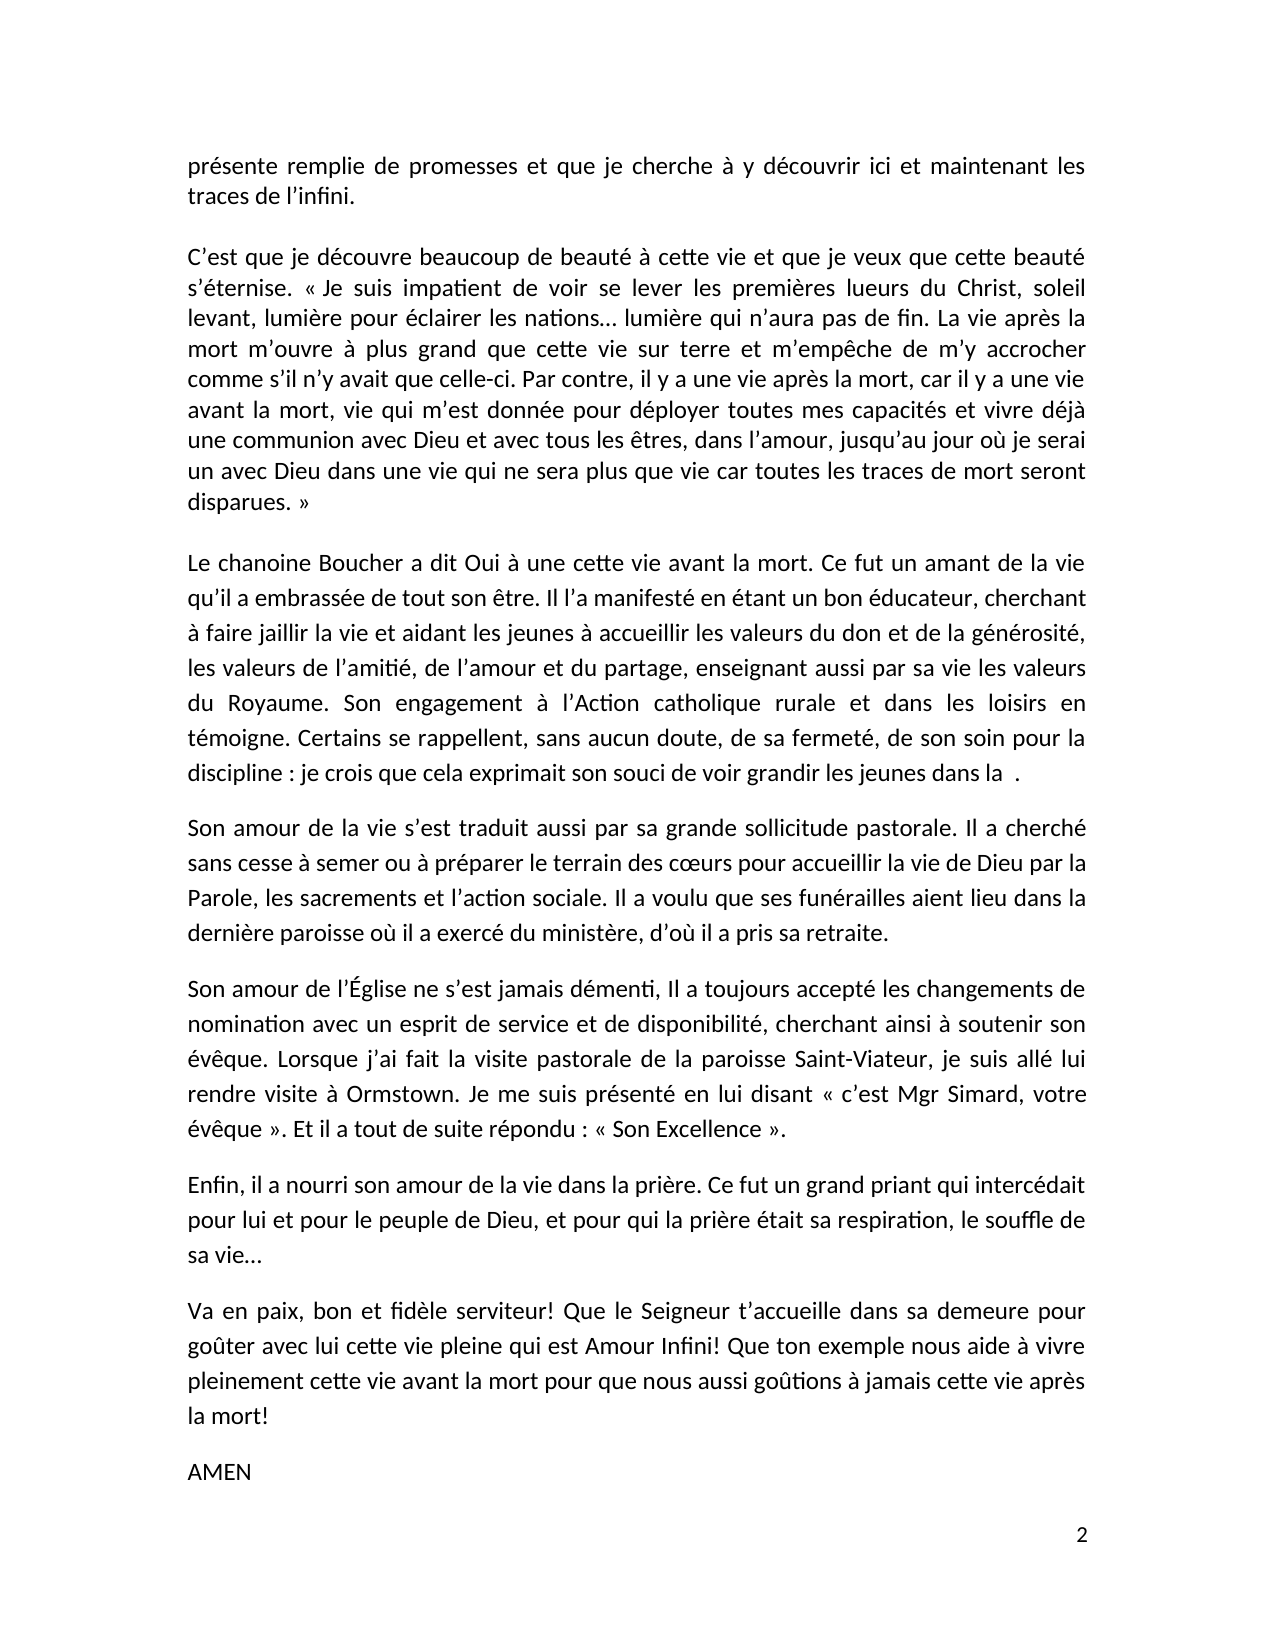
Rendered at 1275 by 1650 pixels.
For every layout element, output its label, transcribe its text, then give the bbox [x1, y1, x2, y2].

text Son amour de la vie s’est traduit aussi par sa grande sollicitude pastorale. Il a cherché sans cesse à semer ou à préparer le terrain des cœurs pour accueillir la vie de Dieu par la Parole, les sacrements et l’action sociale. Il a voulu que ses funérailles aient lieu dans la dernière paroisse où il a exercé du ministère, d’où il a pris sa retraite. [187, 813, 1087, 948]
text AMEN [187, 1456, 1087, 1486]
text Son amour de l’Église ne s’est jamais démenti, Il a toujours accepté les changements de nomination avec un esprit de service et de disponibilité, cherchant ainsi à soutenir son évêque. Lorsque j’ai fait la visite pastorale de la paroisse Saint-Viateur, je suis allé lui rendre visite à Ormstown. Je me suis présenté en lui disant « c’est Mgr Simard, votre évêque ». Et il a tout de suite répondu : « Son Excellence ». [187, 973, 1087, 1144]
text C’est que je découvre beaucoup de beauté à cette vie et que je veux que cette beauté s’éternise. « Je suis impatient de voir se lever les premières lueurs du Christ, soleil levant, lumière pour éclairer les nations… lumière qui n’aura pas de fin. La vie après la mort m’ouvre à plus grand que cette vie sur terre et m’empêche de m’y accrocher comme s’il n’y avait que celle-ci. Par contre, il y a une vie après la mort, car il y a une vie avant la mort, vie qui m’est donnée pour déployer toutes mes capacités et vivre déjà une communion avec Dieu et avec tous les êtres, dans l’amour, jusqu’au jour où je serai un avec Dieu dans une vie qui ne sera plus que vie car toutes les traces de mort seront disparues. » [187, 242, 1087, 516]
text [187, 150, 1087, 211]
text Le chanoine Boucher a dit Oui à une cette vie avant la mort. Ce fut un amant de la vie qu’il a embrassée de tout son être. Il l’a manifesté en étant un bon éducateur, cherchant à faire jaillir la vie et aidant les jeunes à accueillir les valeurs du don et de la générosité, les valeurs de l’amitié, de l’amour et du partage, enseignant aussi par sa vie les valeurs du Royaume. Son engagement à l’Action catholique rurale et dans les loisirs en témoigne. Certains se rappellent, sans aucun doute, de sa fermeté, de son soin pour la discipline : je crois que cela exprimait son souci de voir grandir les jeunes dans la . [187, 547, 1087, 787]
text Va en paix, bon et fidèle serviteur! Que le Seigneur t’accueille dans sa demeure pour goûter avec lui cette vie pleine qui est Amour Infini! Que ton exemple nous aide à vivre pleinement cette vie avant la mort pour que nous aussi goûtions à jamais cette vie après la mort! [187, 1295, 1087, 1431]
text Enfin, il a nourri son amour de la vie dans la prière. Ce fut un grand priant qui intercédait pour lui et pour le peuple de Dieu, et pour qui la prière était sa respiration, le souffle de sa vie… [187, 1169, 1087, 1270]
